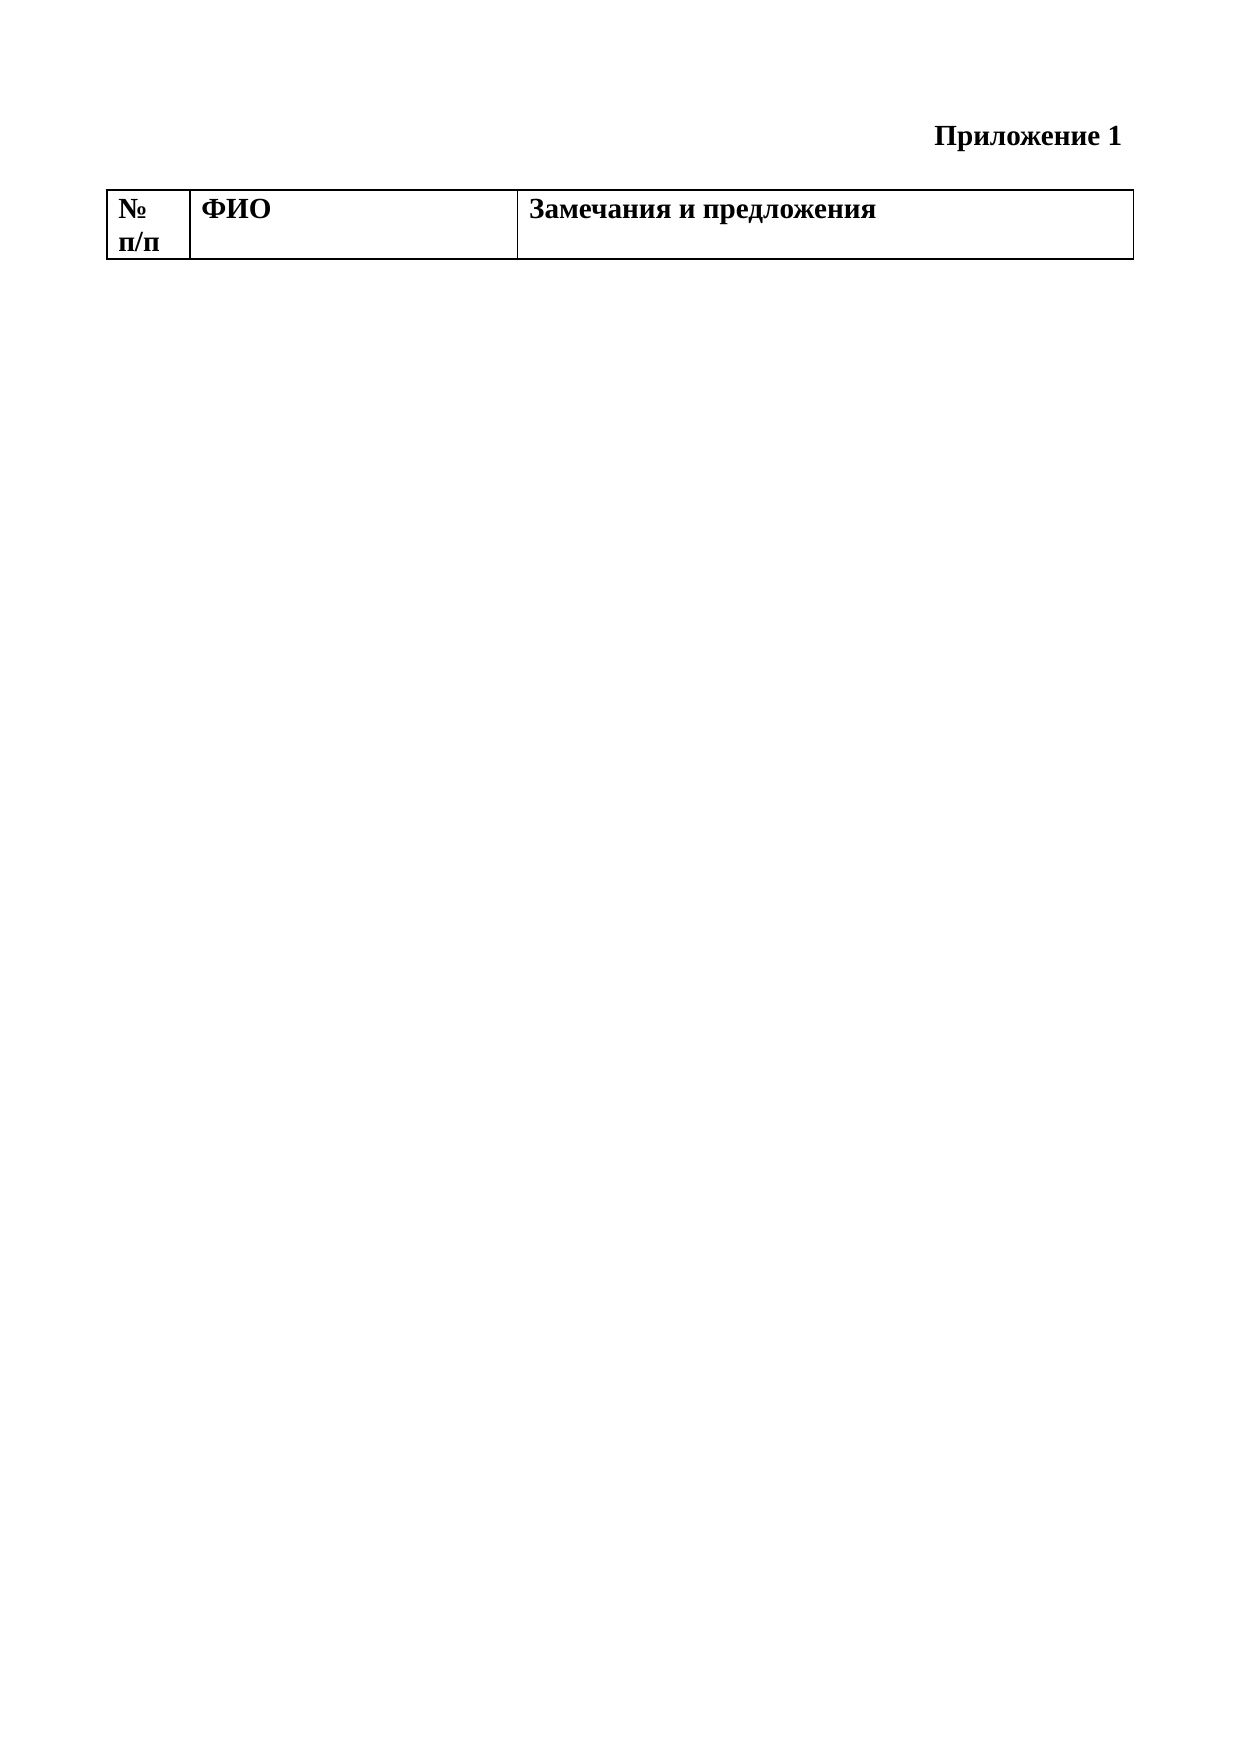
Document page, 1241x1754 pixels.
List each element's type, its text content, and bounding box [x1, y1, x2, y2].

table_header ФИО [191, 191, 517, 258]
table_header № п/п [108, 191, 189, 258]
text Приложение 1 [118, 118, 1122, 152]
table_header Замечания и предложения [518, 191, 1133, 258]
